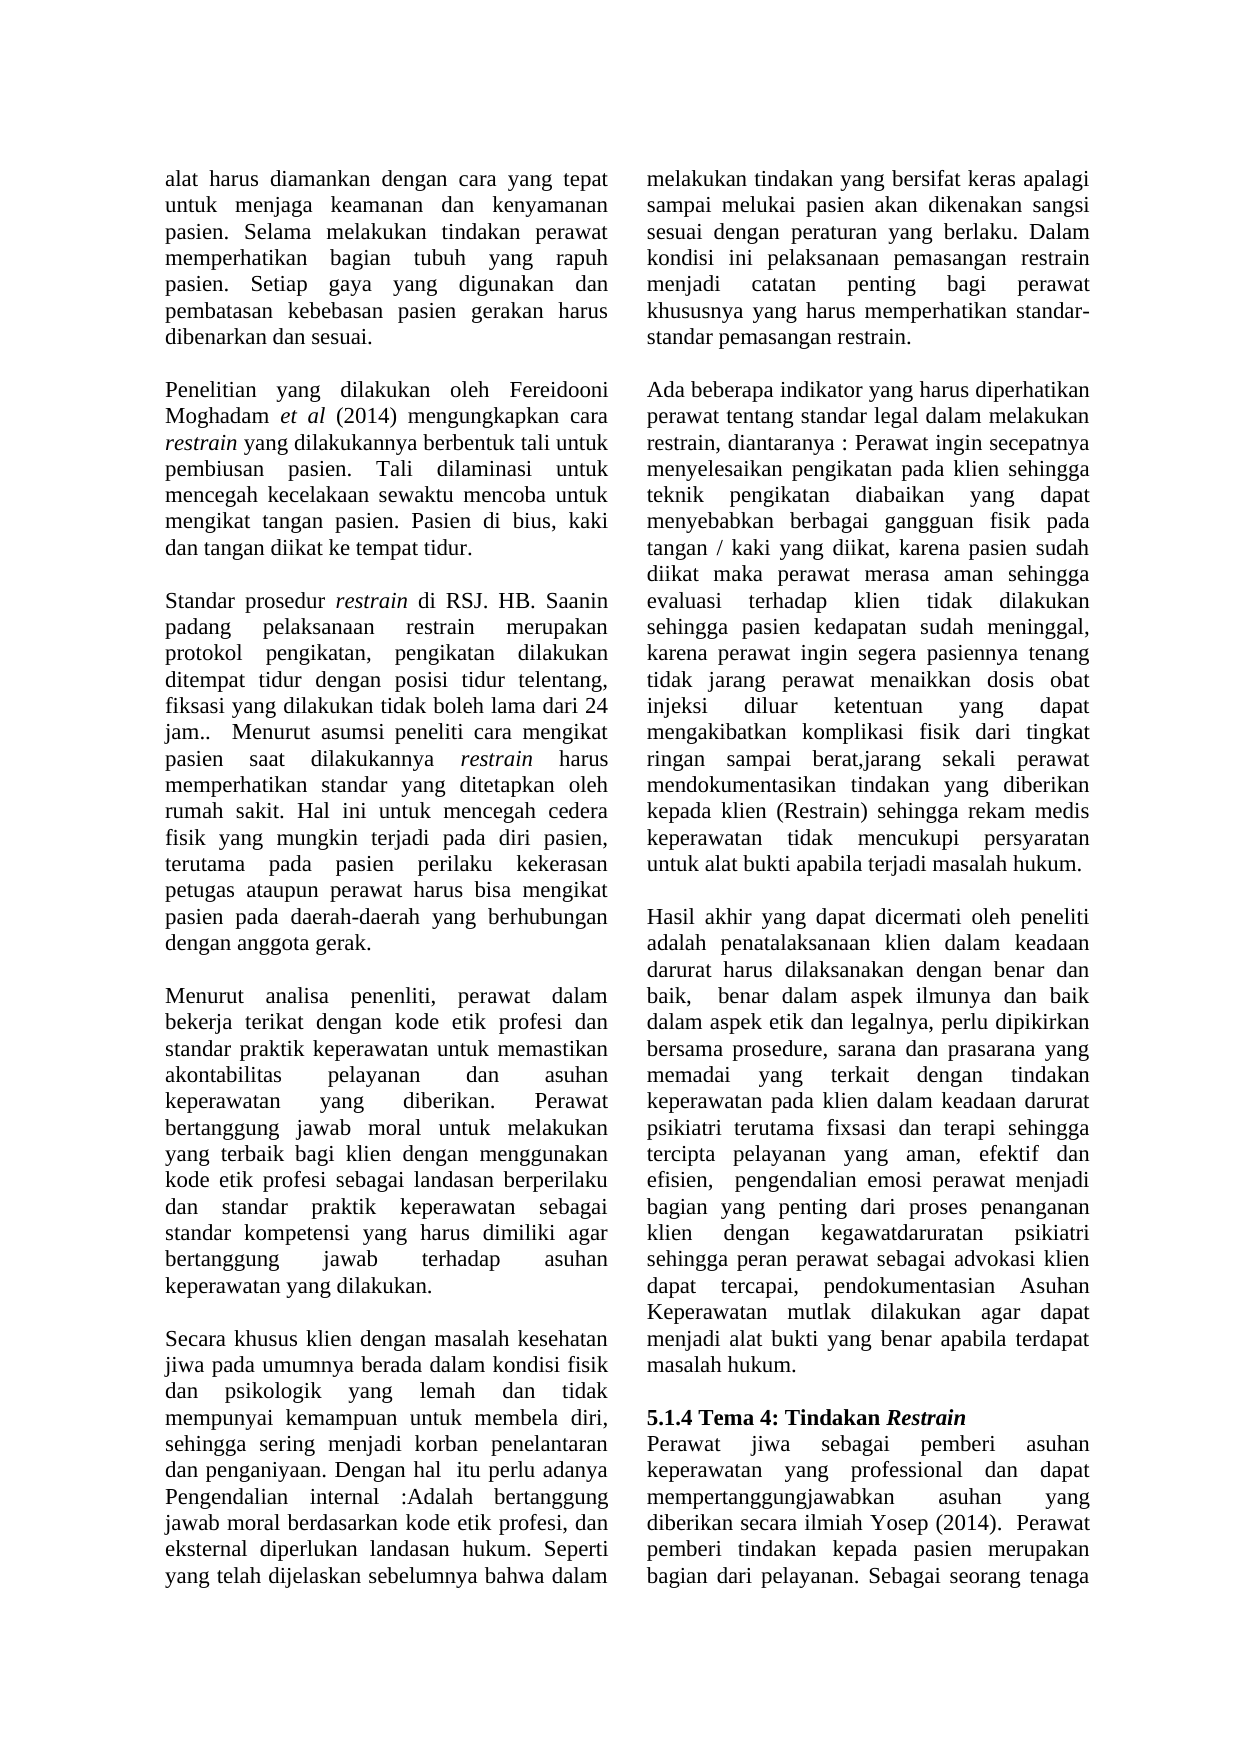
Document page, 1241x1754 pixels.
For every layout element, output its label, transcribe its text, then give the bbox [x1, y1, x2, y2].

text Penelitian yang dilakukan oleh Fereidooni Moghadam et al (2014) mengungkapkan cara restrain yang dilakukannya berbentuk tali untuk pembiusan pasien. Tali dilaminasi untuk mencegah kecelakaan sewaktu mencoba untuk mengikat tangan pasien. Pasien di bius, kaki dan tangan diikat ke tempat tidur. [165, 376, 608, 560]
text Secara khusus klien dengan masalah kesehatan jiwa pada umumnya berada dalam kondisi fisik dan psikologik yang lemah dan tidak mempunyai kemampuan untuk membela diri, sehingga sering menjadi korban penelantaran dan penganiyaan. Dengan hal itu perlu adanya Pengendalian internal :Adalah bertanggung jawab moral berdasarkan kode etik profesi, dan eksternal diperlukan landasan hukum. Seperti yang telah dijelaskan sebelumnya bahwa dalam melakukan tindakan yang bersifat keras apalagi sampai melukai pasien akan dikenakan sangsi sesuai dengan peraturan yang berlaku. Dalam kondisi ini pelaksanaan pemasangan restrain menjadi catatan penting bagi perawat khususnya yang harus memperhatikan standar-standar pemasangan restrain. [165, 1324, 608, 1588]
text Hasil akhir yang dapat dicermati oleh peneliti adalah penatalaksanaan klien dalam keadaan darurat harus dilaksanakan dengan benar dan baik, benar dalam aspek ilmunya dan baik dalam aspek etik dan legalnya, perlu dipikirkan bersama prosedure, sarana dan prasarana yang memadai yang terkait dengan tindakan keperawatan pada klien dalam keadaan darurat psikiatri terutama fixsasi dan terapi sehingga tercipta pelayanan yang aman, efektif dan efisien, pengendalian emosi perawat menjadi bagian yang penting dari proses penanganan klien dengan kegawatdaruratan psikiatri sehingga peran perawat sebagai advokasi klien dapat tercapai, pendokumentasian Asuhan Keperawatan mutlak dilakukan agar dapat menjadi alat bukti yang benar apabila terdapat masalah hukum. [647, 903, 1090, 1377]
text Standar prosedur restrain di RSJ. HB. Saanin padang pelaksanaan restrain merupakan protokol pengikatan, pengikatan dilakukan ditempat tidur dengan posisi tidur telentang, fiksasi yang dilakukan tidak boleh lama dari 24 jam.. Menurut asumsi peneliti cara mengikat pasien saat dilakukannya restrain harus memperhatikan standar yang ditetapkan oleh rumah sakit. Hal ini untuk mencegah cedera fisik yang mungkin terjadi pada diri pasien, terutama pada pasien perilaku kekerasan petugas ataupun perawat harus bisa mengikat pasien pada daerah-daerah yang berhubungan dengan anggota gerak. [165, 587, 608, 956]
text 5.1.4 Tema 4: Tindakan Restrain [647, 1404, 1090, 1430]
text Menurut analisa penenliti, perawat dalam bekerja terikat dengan kode etik profesi dan standar praktik keperawatan untuk memastikan akontabilitas pelayanan dan asuhan keperawatan yang diberikan. Perawat bertanggung jawab moral untuk melakukan yang terbaik bagi klien dengan menggunakan kode etik profesi sebagai landasan berperilaku dan standar praktik keperawatan sebagai standar kompetensi yang harus dimiliki agar bertanggung jawab terhadap asuhan keperawatan yang dilakukan. [165, 982, 608, 1298]
text Ada beberapa indikator yang harus diperhatikan perawat tentang standar legal dalam melakukan restrain, diantaranya : Perawat ingin secepatnya menyelesaikan pengikatan pada klien sehingga teknik pengikatan diabaikan yang dapat menyebabkan berbagai gangguan fisik pada tangan / kaki yang diikat, karena pasien sudah diikat maka perawat merasa aman sehingga evaluasi terhadap klien tidak dilakukan sehingga pasien kedapatan sudah meninggal, karena perawat ingin segera pasiennya tenang tidak jarang perawat menaikkan dosis obat injeksi diluar ketentuan yang dapat mengakibatkan komplikasi fisik dari tingkat ringan sampai berat,jarang sekali perawat mendokumentasikan tindakan yang diberikan kepada klien (Restrain) sehingga rekam medis keperawatan tidak mencukupi persyaratan untuk alat bukti apabila terjadi masalah hukum. [647, 376, 1090, 877]
text Secara khusus klien dengan masalah kesehatan jiwa pada umumnya berada dalam kondisi fisik dan psikologik yang lemah dan tidak mempunyai kemampuan untuk membela diri, sehingga sering menjadi korban penelantaran dan penganiyaan. Dengan hal itu perlu adanya Pengendalian internal :Adalah bertanggung jawab moral berdasarkan kode etik profesi, dan eksternal diperlukan landasan hukum. Seperti yang telah dijelaskan sebelumnya bahwa dalam melakukan tindakan yang bersifat keras apalagi sampai melukai pasien akan dikenakan sangsi sesuai dengan peraturan yang berlaku. Dalam kondisi ini pelaksanaan pemasangan restrain menjadi catatan penting bagi perawat khususnya yang harus memperhatikan standar-standar pemasangan restrain. [647, 165, 1090, 349]
